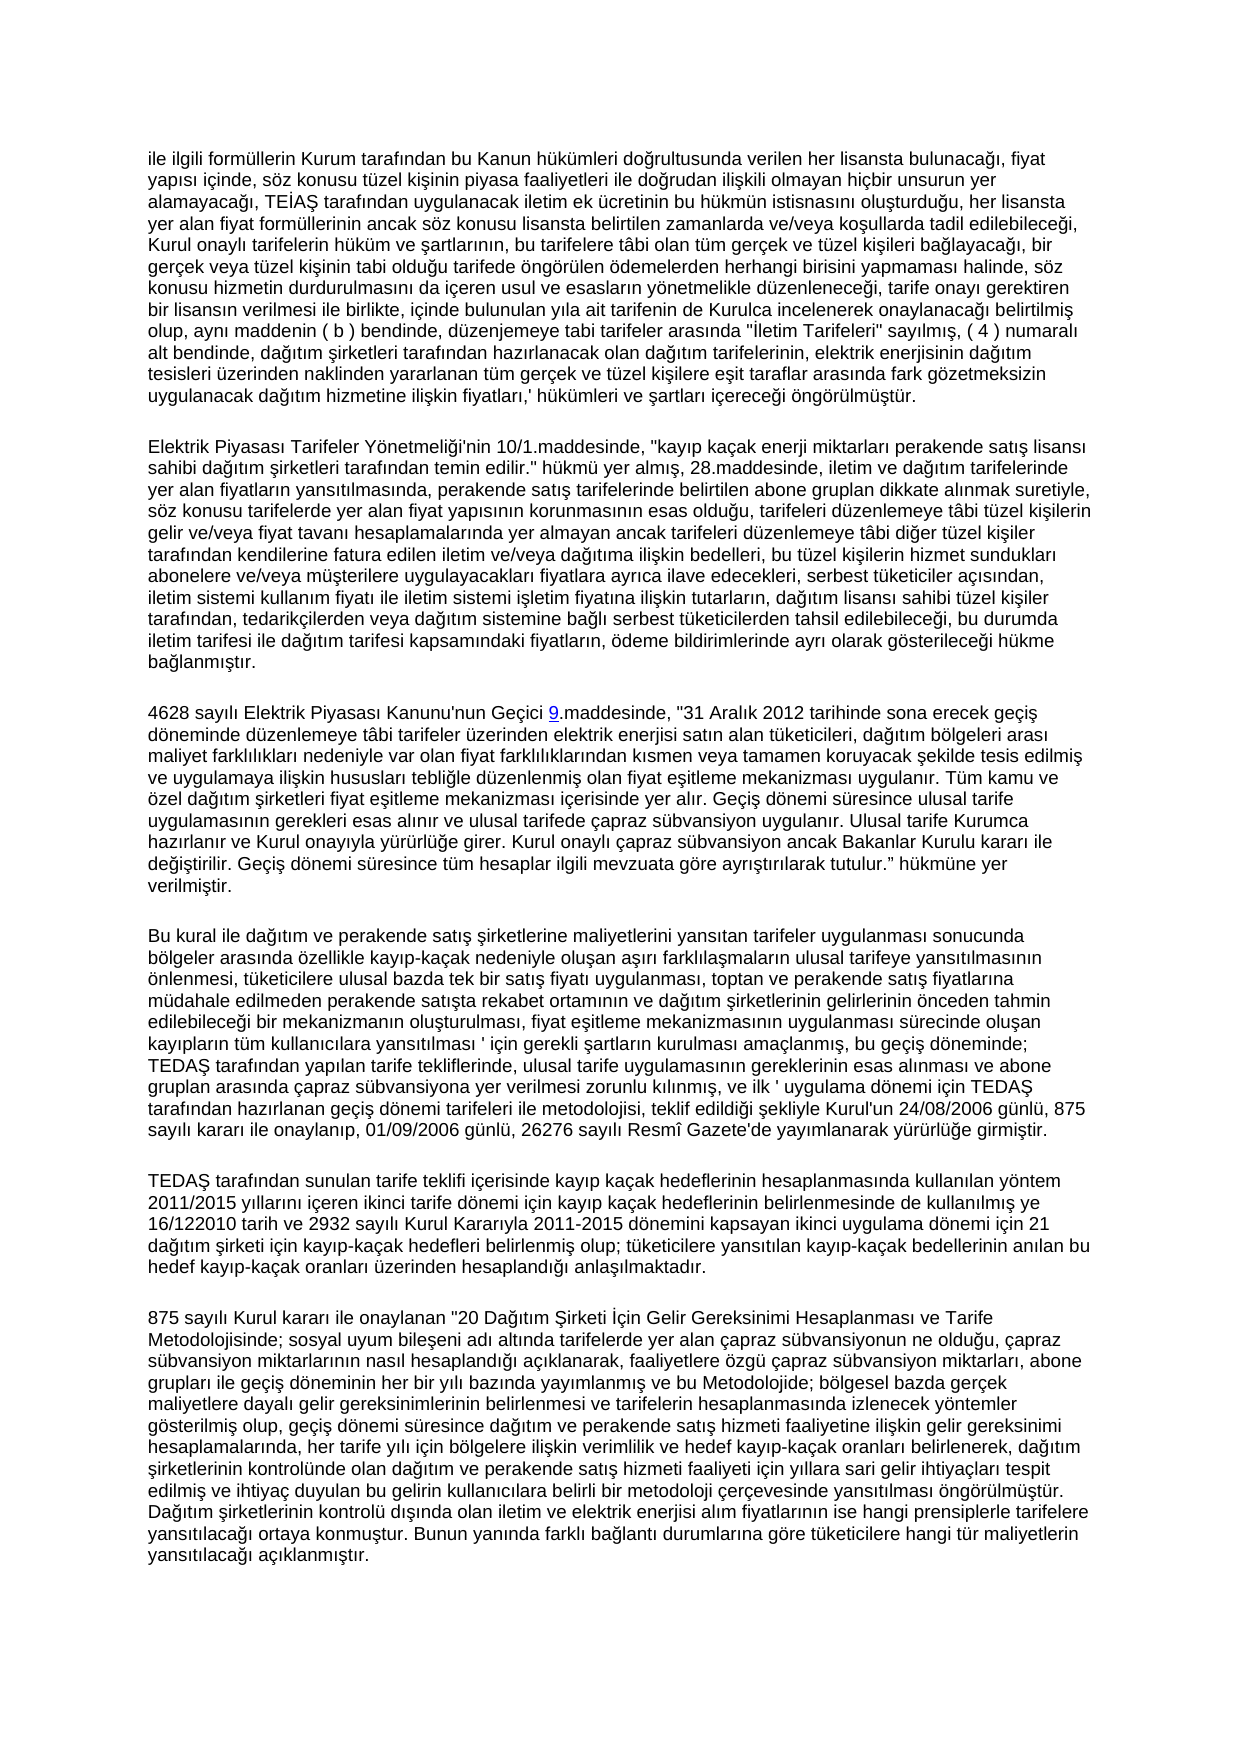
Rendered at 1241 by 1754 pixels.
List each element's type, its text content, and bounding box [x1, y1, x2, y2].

text 875 sayılı Kurul kararı ile onaylanan "20 Dağıtım Şirketi İçin Gelir Gereksinimi Hesaplanması ve Tarife Metodolojisinde; sosyal uyum bileşeni adı altında tarifelerde yer alan çapraz sübvansiyonun ne olduğu, çapraz sübvansiyon miktarlarının nasıl hesaplandığı açıklanarak, faaliyetlere özgü çapraz sübvansiyon miktarları, abone grupları ile geçiş döneminin her bir yılı bazında yayımlanmış ve bu Metodolojide; bölgesel bazda gerçek maliyetlere dayalı gelir gereksinimlerinin belirlenmesi ve tarifelerin hesaplanmasında izlenecek yöntemler gösterilmiş olup, geçiş dönemi süresince dağıtım ve perakende satış hizmeti faaliyetine ilişkin gelir gereksinimi hesaplamalarında, her tarife yılı için bölgelere ilişkin verimlilik ve hedef kayıp-kaçak oranları belirlenerek, dağıtım şirketlerinin kontrolünde olan dağıtım ve perakende satış hizmeti faaliyeti için yıllara sari gelir ihtiyaçları tespit edilmiş ve ihtiyaç duyulan bu gelirin kullanıcılara belirli bir metodoloji çerçevesinde yansıtılması öngörülmüştür. Dağıtım şirketlerinin kontrolü dışında olan iletim ve elektrik enerjisi alım fiyatlarının ise hangi prensiplerle tarifelere yansıtılacağı ortaya konmuştur. Bunun yanında farklı bağlantı durumlarına göre tüketicilere hangi tür maliyetlerin yansıtılacağı açıklanmıştır. [148, 1307, 1093, 1566]
text 4628 sayılı Elektrik Piyasası Kanunu'nun Geçici 9.maddesinde, "31 Aralık 2012 tarihinde sona erecek geçiş döneminde düzenlemeye tâbi tarifeler üzerinden elektrik enerjisi satın alan tüketicileri, dağıtım bölgeleri arası maliyet farklılıkları nedeniyle var olan fiyat farklılıklarından kısmen veya tamamen koruyacak şekilde tesis edilmiş ve uygulamaya ilişkin hususları tebliğle düzenlenmiş olan fiyat eşitleme mekanizması uygulanır. Tüm kamu ve özel dağıtım şirketleri fiyat eşitleme mekanizması içerisinde yer alır. Geçiş dönemi süresince ulusal tarife uygulamasının gerekleri esas alınır ve ulusal tarifede çapraz sübvansiyon uygulanır. Ulusal tarife Kurumca hazırlanır ve Kurul onayıyla yürürlüğe girer. Kurul onaylı çapraz sübvansiyon ancak Bakanlar Kurulu kararı ile değiştirilir. Geçiş dönemi süresince tüm hesaplar ilgili mevzuata göre ayrıştırılarak tutulur.” hükmüne yer verilmiştir. [148, 702, 1093, 896]
text Elektrik Piyasası Tarifeler Yönetmeliği'nin 10/1.maddesinde, "kayıp kaçak enerji miktarları perakende satış lisansı sahibi dağıtım şirketleri tarafından temin edilir." hükmü yer almış, 28.maddesinde, iletim ve dağıtım tarifelerinde yer alan fiyatların yansıtılmasında, perakende satış tarifelerinde belirtilen abone gruplan dikkate alınmak suretiyle, söz konusu tarifelerde yer alan fiyat yapısının korunmasının esas olduğu, tarifeleri düzenlemeye tâbi tüzel kişilerin gelir ve/veya fiyat tavanı hesaplamalarında yer almayan ancak tarifeleri düzenlemeye tâbi diğer tüzel kişiler tarafından kendilerine fatura edilen iletim ve/veya dağıtıma ilişkin bedelleri, bu tüzel kişilerin hizmet sundukları abonelere ve/veya müşterilere uygulayacakları fiyatlara ayrıca ilave edecekleri, serbest tüketiciler açısından, iletim sistemi kullanım fiyatı ile iletim sistemi işletim fiyatına ilişkin tutarların, dağıtım lisansı sahibi tüzel kişiler tarafından, tedarikçilerden veya dağıtım sistemine bağlı serbest tüketicilerden tahsil edilebileceği, bu durumda iletim tarifesi ile dağıtım tarifesi kapsamındaki fiyatların, ödeme bildirimlerinde ayrı olarak gösterileceği hükme bağlanmıştır. [148, 436, 1093, 673]
text Bu kural ile dağıtım ve perakende satış şirketlerine maliyetlerini yansıtan tarifeler uygulanması sonucunda bölgeler arasında özellikle kayıp-kaçak nedeniyle oluşan aşırı farklılaşmaların ulusal tarifeye yansıtılmasının önlenmesi, tüketicilere ulusal bazda tek bir satış fiyatı uygulanması, toptan ve perakende satış fiyatlarına müdahale edilmeden perakende satışta rekabet ortamının ve dağıtım şirketlerinin gelirlerinin önceden tahmin edilebileceği bir mekanizmanın oluşturulması, fiyat eşitleme mekanizmasının uygulanması sürecinde oluşan kayıpların tüm kullanıcılara yansıtılması ' için gerekli şartların kurulması amaçlanmış, bu geçiş döneminde; TEDAŞ tarafından yapılan tarife tekliflerinde, ulusal tarife uygulamasının gereklerinin esas alınması ve abone gruplan arasında çapraz sübvansiyona yer verilmesi zorunlu kılınmış, ve ilk ' uygulama dönemi için TEDAŞ tarafından hazırlanan geçiş dönemi tarifeleri ile metodolojisi, teklif edildiği şekliyle Kurul'un 24/08/2006 günlü, 875 sayılı kararı ile onaylanıp, 01/09/2006 günlü, 26276 sayılı Resmî Gazete'de yayımlanarak yürürlüğe girmiştir. [148, 925, 1093, 1141]
text TEDAŞ tarafından sunulan tarife teklifi içerisinde kayıp kaçak hedeflerinin hesaplanmasında kullanılan yöntem 2011/2015 yıllarını içeren ikinci tarife dönemi için kayıp kaçak hedeflerinin belirlenmesinde de kullanılmış ye 16/122010 tarih ve 2932 sayılı Kurul Kararıyla 2011-2015 dönemini kapsayan ikinci uygulama dönemi için 21 dağıtım şirketi için kayıp-kaçak hedefleri belirlenmiş olup; tüketicilere yansıtılan kayıp-kaçak bedellerinin anılan bu hedef kayıp-kaçak oranları üzerinden hesaplandığı anlaşılmaktadır. [148, 1170, 1093, 1278]
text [148, 148, 1093, 406]
